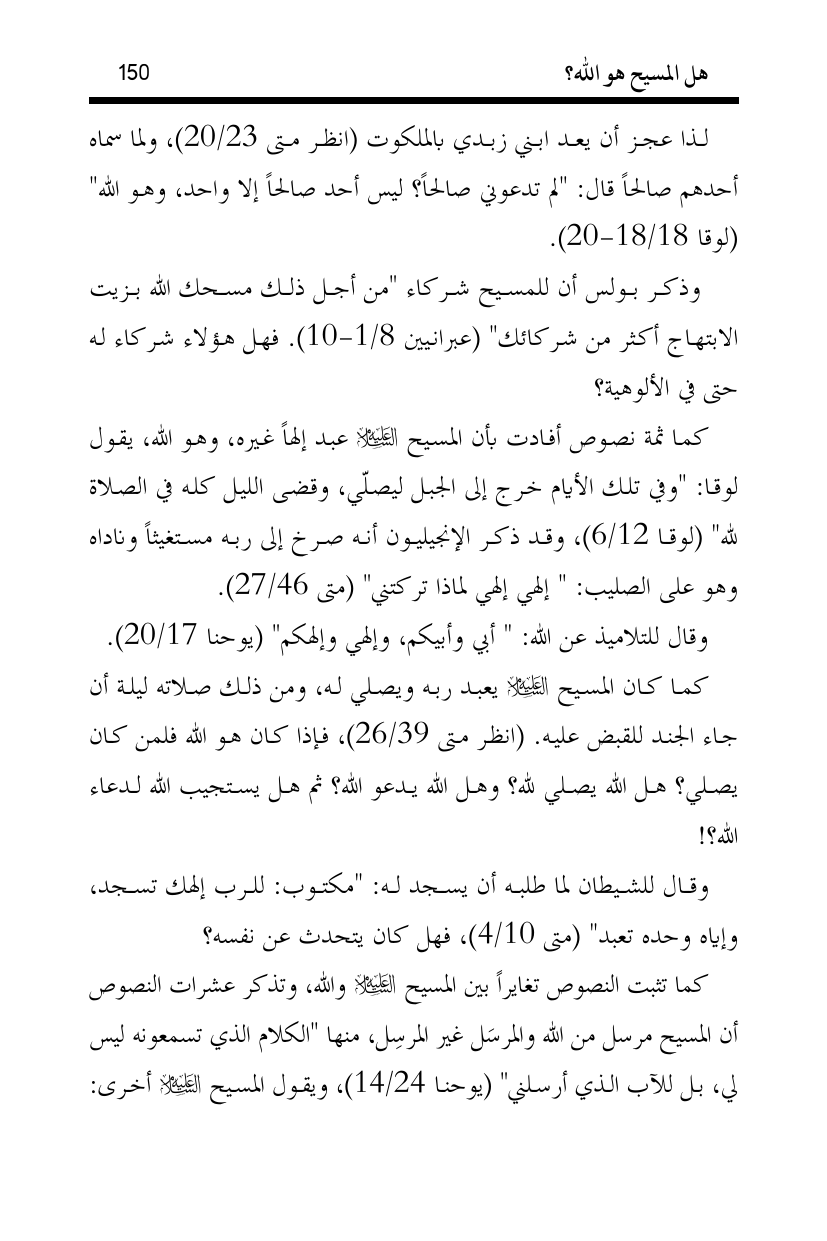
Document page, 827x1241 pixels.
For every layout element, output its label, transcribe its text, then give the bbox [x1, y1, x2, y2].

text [89, 962, 738, 1111]
text وقال للشيطان لما طلبه أن يسجد له: "مكتوب: للرب إلهك تسجد، وإياه وحده تعبد" (متى 4/10)، فهل كان يتحدث عن نفسه؟ [89, 862, 738, 962]
text وذكر بولس أن للمسيح شركاء "من أجل ذلك مسحك الله بزيت الابتهاج أكثر من شركائك" (عبرانيين 1/8-10). فهل هؤلاء شركاء له حتى في الألوهية؟ [89, 264, 738, 414]
text وقال للتلاميذ عن الله: " أبي وأبيكم، وإلهي وإلهكم" (يوحنا 20/17). [89, 613, 738, 663]
text لذا عجز أن يعد ابني زبدي بالملكوت (انظر متى 20/23)، ولما سماه أحدهم صالحاً قال: "لم تدعوني صالحاً؟ ليس أحد صالحاً إلا واحد، وهو الله" (لوقا 18/18-20). [89, 115, 738, 264]
text كما كان المسيح ÷ يعبد ربه ويصلي له، ومن ذلك صلاته ليلة أن جاء الجند للقبض عليه. (انظر متى 26/39)، فإذا كان هو الله فلمن كان يصلي؟ هل الله يصلي لله؟ وهل الله يدعو الله؟ ثم هل يستجيب الله لدعاء الله؟! [89, 663, 738, 862]
text كما ثمة نصوص أفادت بأن المسيح ÷ عبد إلهاً غيره، وهو الله، يقول لوقا: "وفي تلك الأيام خرج إلى الجبل ليصلّي، وقضى الليل كله في الصلاة لله" (لوقا 6/12)، وقد ذكر الإنجيليون أنه صرخ إلى ربه مستغيثاً وناداه وهو على الصليب: " إلهي إلهي لماذا تركتني" (متى 27/46). [89, 414, 738, 613]
